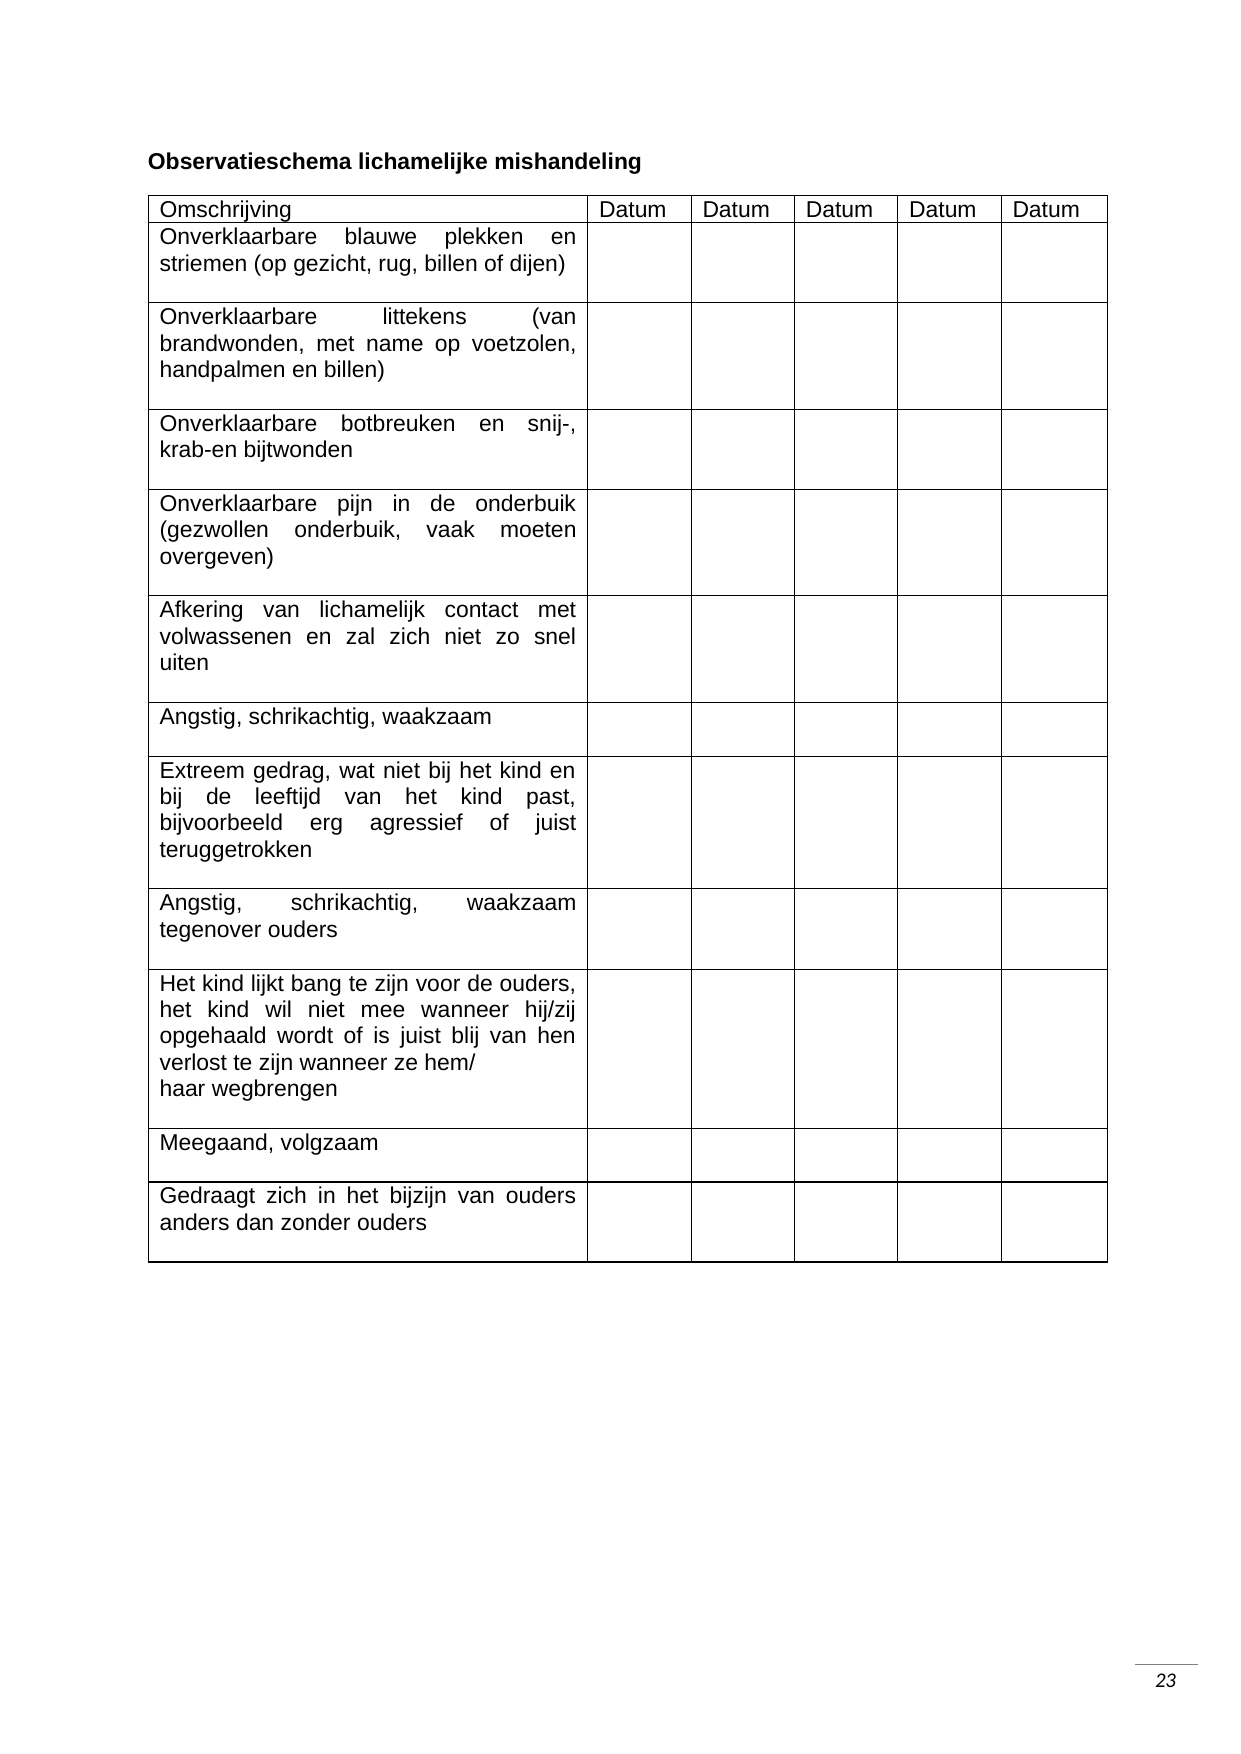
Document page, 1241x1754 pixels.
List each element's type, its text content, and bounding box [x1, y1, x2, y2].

text Observatieschema lichamelijke mishandeling [148, 148, 1093, 174]
table_cell [1002, 889, 1107, 968]
table_cell Het kind lijkt bang te zijn voor de ouders, het kind wil niet mee wanneer hij/zij opgehaald wordt of is juist blij van hen verlost te zijn wanneer ze hem/ haar wegbrengen [149, 970, 587, 1128]
table_header Datum [795, 196, 897, 222]
table_cell [588, 1129, 691, 1181]
table_header Omschrijving [149, 196, 587, 222]
table_cell [692, 1183, 794, 1261]
table_cell [1002, 757, 1107, 888]
table_cell [692, 757, 794, 888]
table_cell [1002, 223, 1107, 302]
table_cell [795, 1129, 897, 1181]
table_cell [588, 1183, 691, 1261]
table_cell [692, 490, 794, 595]
table_cell [692, 703, 794, 756]
table_cell Onverklaarbare littekens (van brandwonden, met name op voetzolen, handpalmen en billen) [149, 303, 587, 409]
table_cell [1002, 596, 1107, 702]
table_cell [588, 970, 691, 1128]
table_cell [692, 303, 794, 409]
table_cell [795, 1183, 897, 1261]
table_cell [795, 889, 897, 968]
table_cell [898, 596, 1001, 702]
table_cell [795, 303, 897, 409]
table_cell [1002, 1183, 1107, 1261]
table_cell [588, 303, 691, 409]
table_cell [588, 490, 691, 595]
table_cell [588, 596, 691, 702]
table_cell Onverklaarbare blauwe plekken en striemen (op gezicht, rug, billen of dijen) [149, 223, 587, 302]
table_cell [898, 410, 1001, 489]
table_cell [588, 889, 691, 968]
table_cell [1002, 703, 1107, 756]
table_cell Angstig, schrikachtig, waakzaam tegenover ouders [149, 889, 587, 968]
table_cell [1002, 1129, 1107, 1181]
table_cell [898, 303, 1001, 409]
table_cell Gedraagt zich in het bijzijn van ouders anders dan zonder ouders [149, 1183, 587, 1261]
table_cell [692, 889, 794, 968]
table_header Datum [1002, 196, 1107, 222]
table_cell [795, 703, 897, 756]
table_cell [795, 410, 897, 489]
table_cell [795, 223, 897, 302]
table_cell [588, 703, 691, 756]
table_cell Afkering van lichamelijk contact met volwassenen en zal zich niet zo snel uiten [149, 596, 587, 702]
table_cell [795, 757, 897, 888]
table_cell [898, 1183, 1001, 1261]
table_cell [1002, 490, 1107, 595]
table_cell Onverklaarbare botbreuken en snij-, krab-en bijtwonden [149, 410, 587, 489]
table_cell [588, 223, 691, 302]
table_cell [898, 490, 1001, 595]
table_cell [692, 410, 794, 489]
table_cell [795, 970, 897, 1128]
table_cell [1002, 303, 1107, 409]
table_cell Onverklaarbare pijn in de onderbuik (gezwollen onderbuik, vaak moeten overgeven) [149, 490, 587, 595]
table_header Datum [898, 196, 1001, 222]
table_cell [692, 596, 794, 702]
table_cell [692, 223, 794, 302]
table_cell [795, 596, 897, 702]
table_header Datum [692, 196, 794, 222]
table_cell [898, 970, 1001, 1128]
table_cell [1002, 410, 1107, 489]
table_cell Angstig, schrikachtig, waakzaam [149, 703, 587, 756]
table_cell [588, 410, 691, 489]
table_cell [898, 1129, 1001, 1181]
table_cell [898, 223, 1001, 302]
table_header Datum [588, 196, 691, 222]
table_cell [795, 490, 897, 595]
table_cell [588, 757, 691, 888]
table_cell Extreem gedrag, wat niet bij het kind en bij de leeftijd van het kind past, bijvoorbeeld erg agressief of juist teruggetrokken [149, 757, 587, 888]
table_cell [692, 1129, 794, 1181]
table_cell [898, 757, 1001, 888]
table_cell [1002, 970, 1107, 1128]
table_cell Meegaand, volgzaam [149, 1129, 587, 1181]
table_cell [692, 970, 794, 1128]
table_cell [898, 703, 1001, 756]
table_cell [898, 889, 1001, 968]
